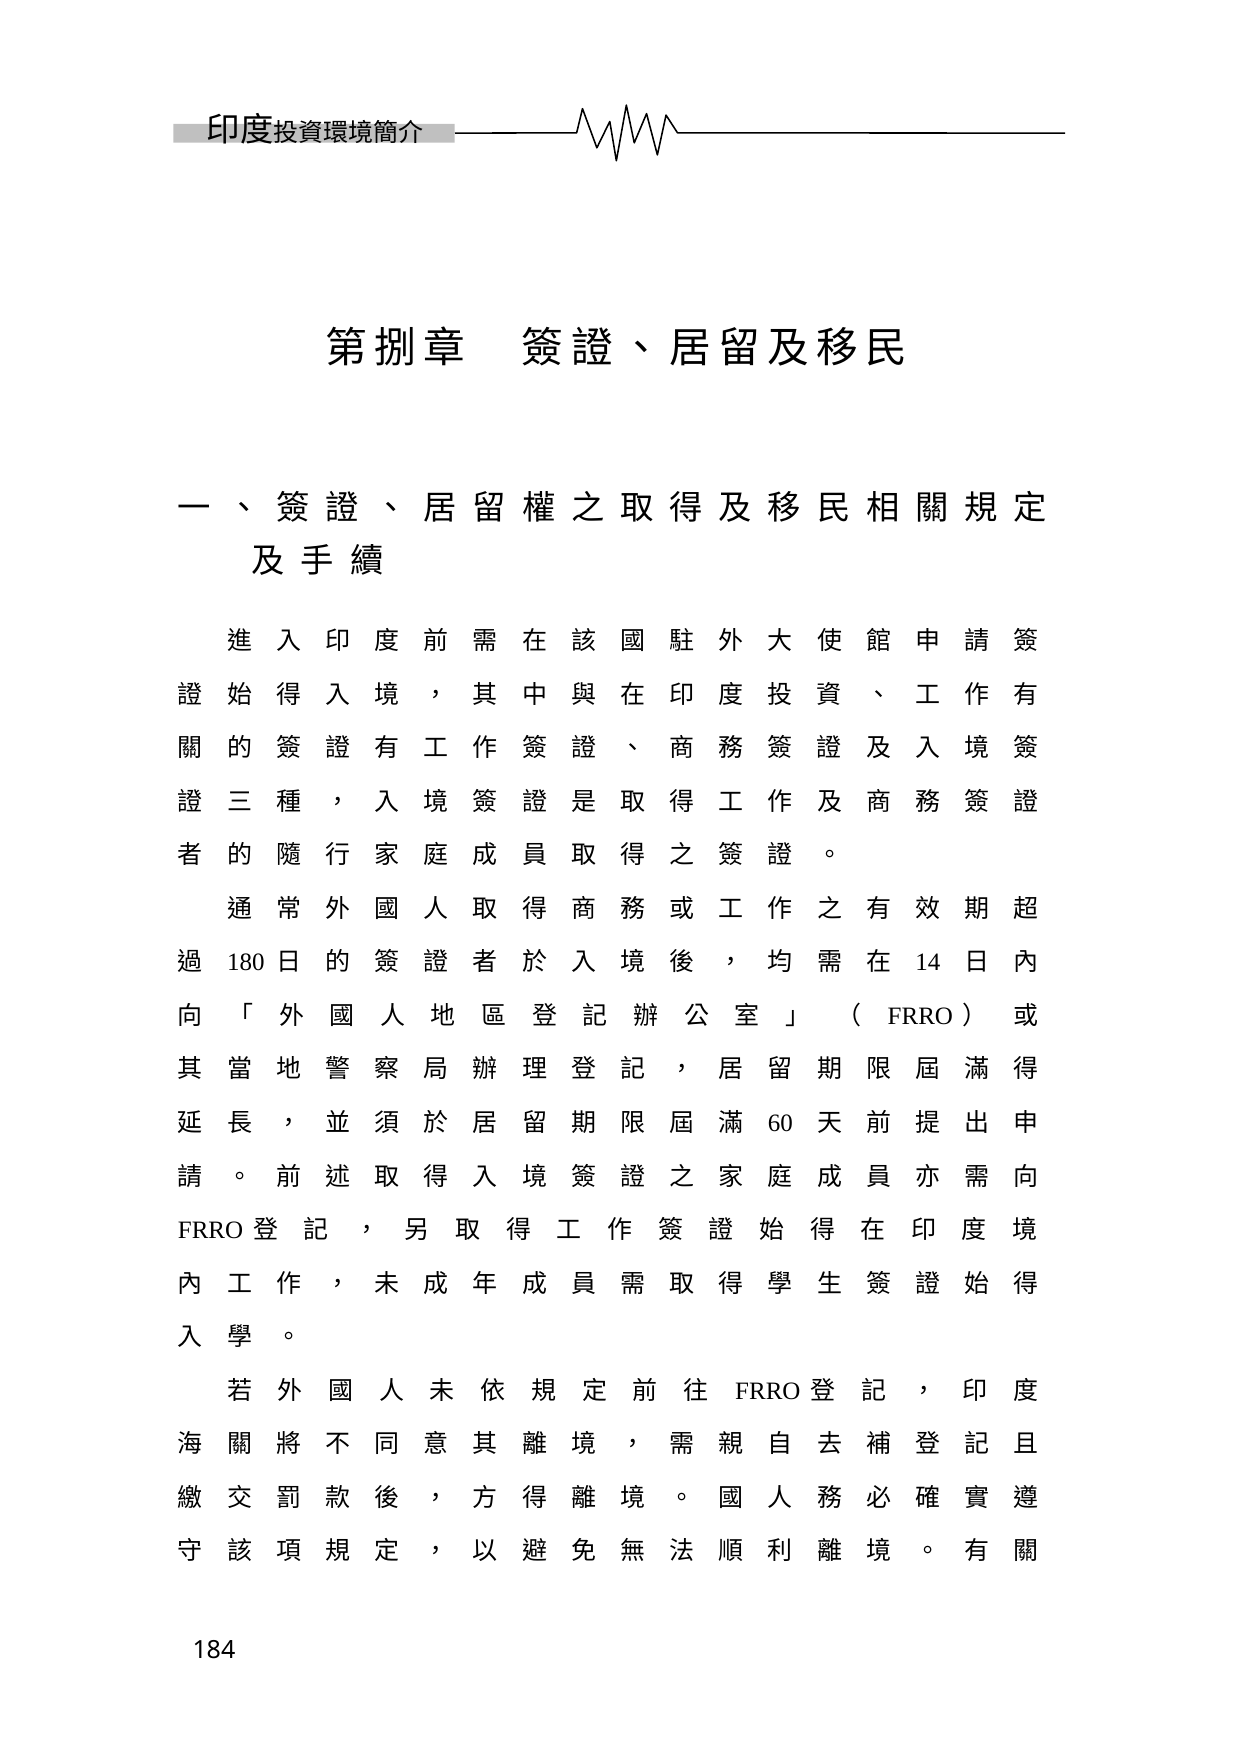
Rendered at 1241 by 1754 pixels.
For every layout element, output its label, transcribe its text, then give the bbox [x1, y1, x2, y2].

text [178, 1362, 1063, 1576]
text 一、簽證、居留權之取得及移民相關規定及手續 [178, 478, 1063, 585]
text 進入印度前需在該國駐外大使館申請簽證始得入境，其中與在印度投資、工作有關的簽證有工作簽證、商務簽證及入境簽證三種，入境簽證是取得工作及商務簽證者的隨行家庭成員取得之簽證。 [178, 612, 1063, 880]
text 第捌章 簽證、居留及移民 [178, 291, 1063, 398]
text 通常外國人取得商務或工作之有效期超過180日的簽證者於入境後，均需在14日內向「外國人地區登記辦公室」（FRRO）或其當地警察局辦理登記，居留期限屆滿得延長，並須於居留期限屆滿60天前提出申請。前述取得入境簽證之家庭成員亦需向FRRO登記，另取得工作簽證始得在印度境內工作，未成年成員需取得學生簽證始得入學。 [178, 880, 1063, 1362]
